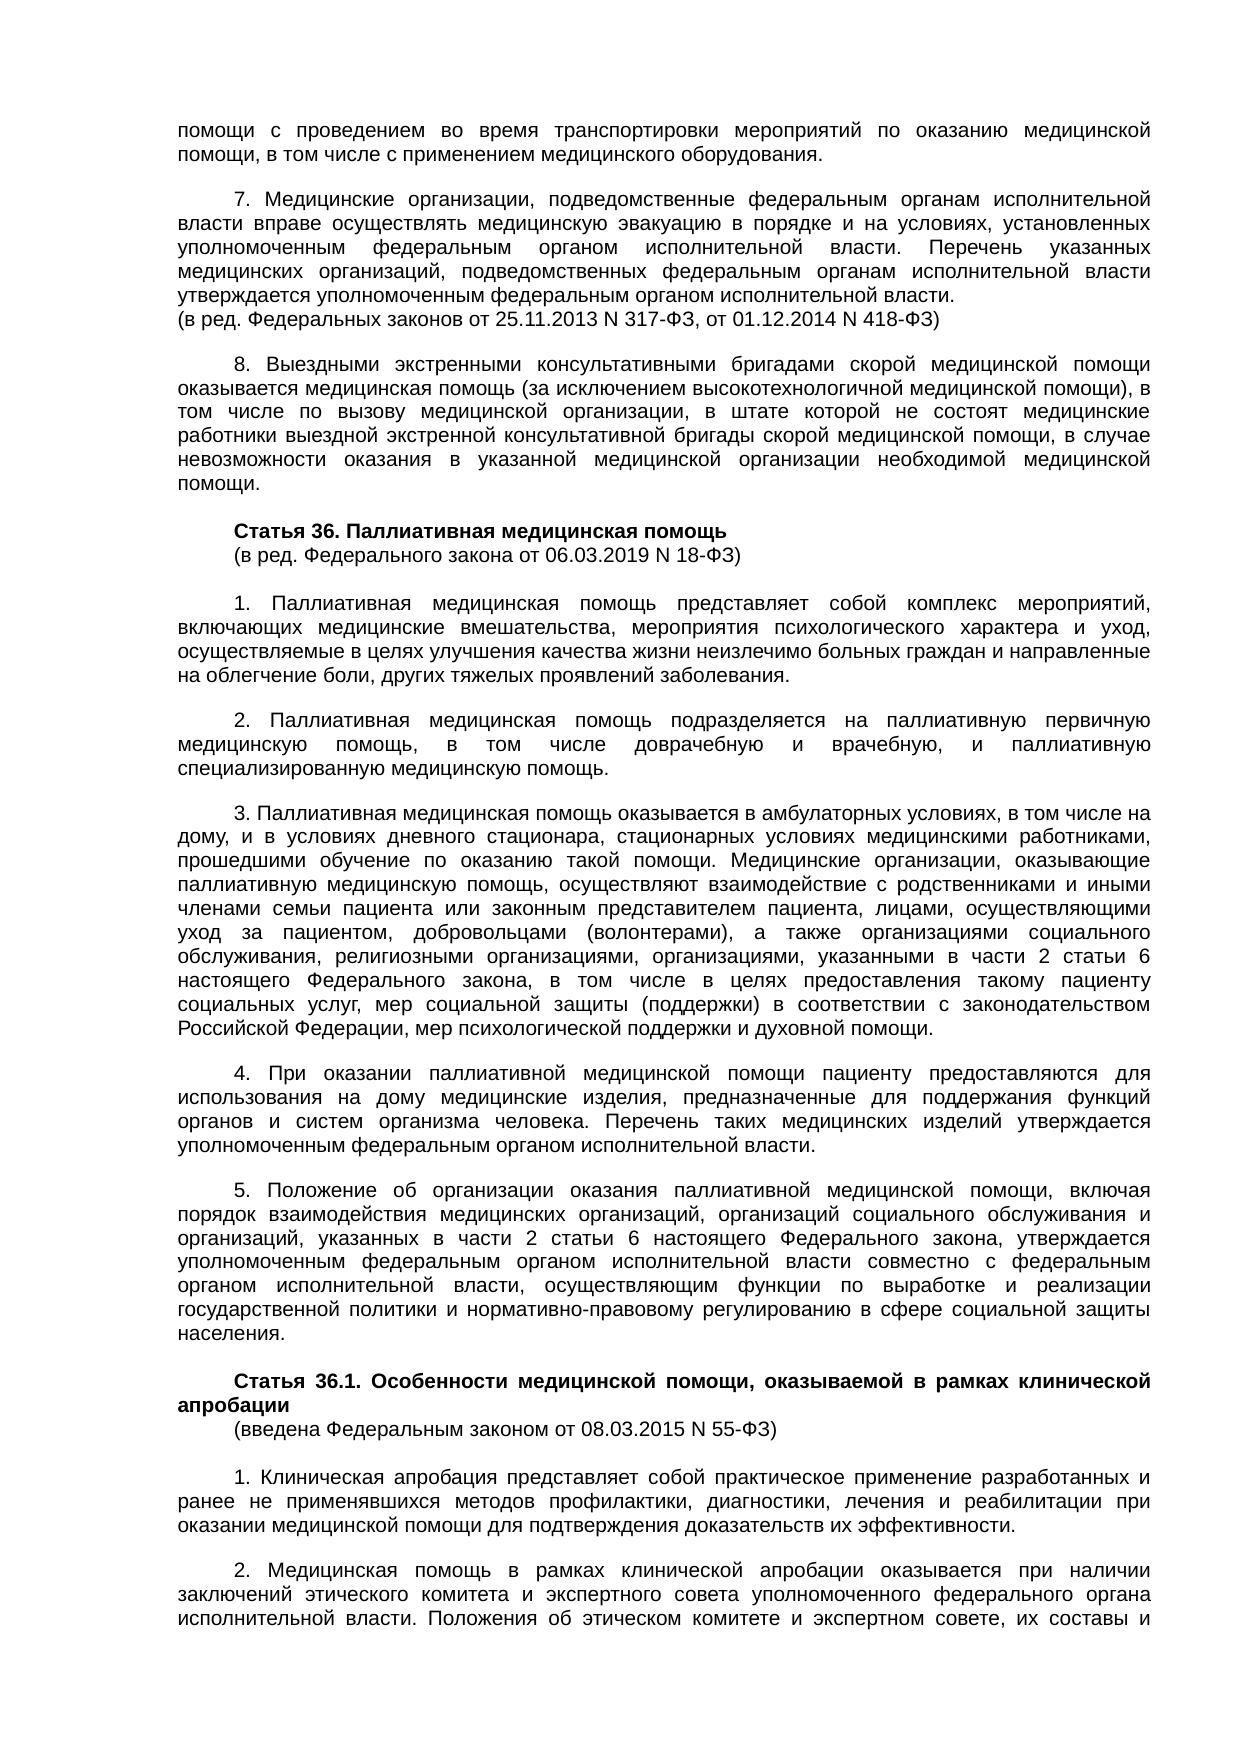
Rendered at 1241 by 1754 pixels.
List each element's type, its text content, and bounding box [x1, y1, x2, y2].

text 2. Паллиативная медицинская помощь подразделяется на паллиативную первичную медицинскую помощь, в том числе доврачебную и врачебную, и паллиативную специализированную медицинскую помощь. [177, 708, 1152, 779]
text (в ред. Федерального закона от 06.03.2019 N 18-ФЗ) [177, 543, 1152, 567]
text 5. Положение об организации оказания паллиативной медицинской помощи, включая порядок взаимодействия медицинских организаций, организаций социального обслуживания и организаций, указанных в части 2 статьи 6 настоящего Федерального закона, утверждается уполномоченным федеральным органом исполнительной власти совместно с федеральным органом исполнительной власти, осуществляющим функции по выработке и реализации государственной политики и нормативно-правовому регулированию в сфере социальной защиты населения. [177, 1177, 1152, 1345]
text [177, 1558, 1152, 1629]
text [177, 118, 1152, 166]
text 1. Паллиативная медицинская помощь представляет собой комплекс мероприятий, включающих медицинские вмешательства, мероприятия психологического характера и уход, осуществляемые в целях улучшения качества жизни неизлечимо больных граждан и направленные на облегчение боли, других тяжелых проявлений заболевания. [177, 591, 1152, 687]
title Статья 36.1. Особенности медицинской помощи, оказываемой в рамках клинической апробации [177, 1369, 1152, 1417]
text 1. Клиническая апробация представляет собой практическое применение разработанных и ранее не применявшихся методов профилактики, диагностики, лечения и реабилитации при оказании медицинской помощи для подтверждения доказательств их эффективности. [177, 1465, 1152, 1537]
title Статья 36. Паллиативная медицинская помощь [177, 519, 1152, 543]
text 8. Выездными экстренными консультативными бригадами скорой медицинской помощи оказывается медицинская помощь (за исключением высокотехнологичной медицинской помощи), в том числе по вызову медицинской организации, в штате которой не состоят медицинские работники выездной экстренной консультативной бригады скорой медицинской помощи, в случае невозможности оказания в указанной медицинской организации необходимой медицинской помощи. [177, 351, 1152, 495]
text 3. Паллиативная медицинская помощь оказывается в амбулаторных условиях, в том числе на дому, и в условиях дневного стационара, стационарных условиях медицинскими работниками, прошедшими обучение по оказанию такой помощи. Медицинские организации, оказывающие паллиативную медицинскую помощь, осуществляют взаимодействие с родственниками и иными членами семьи пациента или законным представителем пациента, лицами, осуществляющими уход за пациентом, добровольцами (волонтерами), а также организациями социального обслуживания, религиозными организациями, организациями, указанными в части 2 статьи 6 настоящего Федерального закона, в том числе в целях предоставления такому пациенту социальных услуг, мер социальной защиты (поддержки) в соответствии с законодательством Российской Федерации, мер психологической поддержки и духовной помощи. [177, 800, 1152, 1040]
text (введена Федеральным законом от 08.03.2015 N 55-ФЗ) [177, 1417, 1152, 1441]
text 4. При оказании паллиативной медицинской помощи пациенту предоставляются для использования на дому медицинские изделия, предназначенные для поддержания функций органов и систем организма человека. Перечень таких медицинских изделий утверждается уполномоченным федеральным органом исполнительной власти. [177, 1061, 1152, 1157]
text (в ред. Федеральных законов от 25.11.2013 N 317-ФЗ, от 01.12.2014 N 418-ФЗ) [177, 307, 1152, 331]
text 7. Медицинские организации, подведомственные федеральным органам исполнительной власти вправе осуществлять медицинскую эвакуацию в порядке и на условиях, установленных уполномоченным федеральным органом исполнительной власти. Перечень указанных медицинских организаций, подведомственных федеральным органам исполнительной власти утверждается уполномоченным федеральным органом исполнительной власти. [177, 187, 1152, 307]
